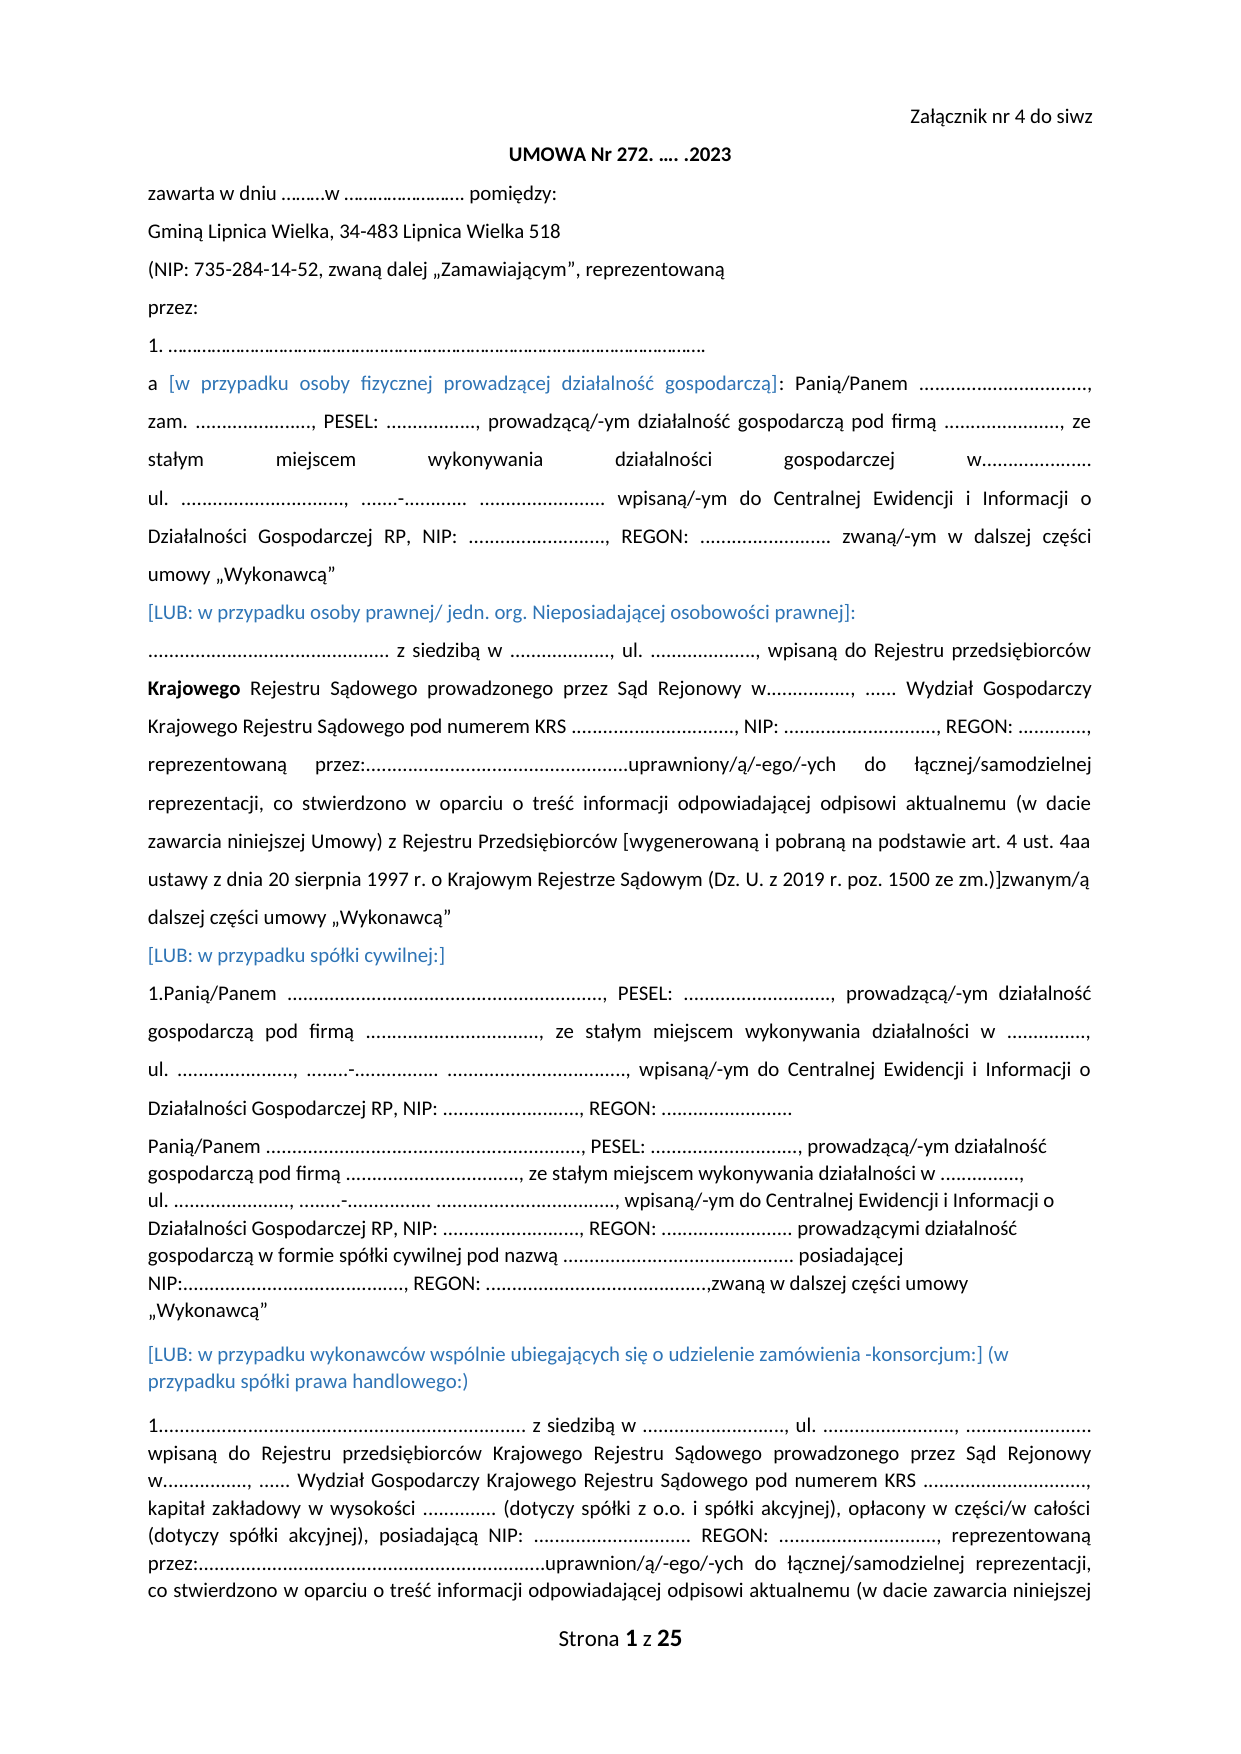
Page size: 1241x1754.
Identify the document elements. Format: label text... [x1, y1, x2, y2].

text 1.Panią/Panem ............................................................, PESEL: ............................, prowadzącą/-ym działalność gospodarczą pod firmą ................................., ze stałym miejscem wykonywania działalności w ..............., ul. ......................, ........-................ .................................., wpisaną/-ym do Centralnej Ewidencji i Informacji o Działalności Gospodarczej RP, NIP: .........................., REGON: ......................... [148, 980, 1093, 1120]
text a [w przypadku osoby fizycznej prowadzącej działalność gospodarczą]: Panią/Panem ................................, zam. ......................, PESEL: ................., prowadzącą/-ym działalność gospodarczą pod firmą ......................, ze stałym miejscem wykonywania działalności gospodarczej w..................... ul. ..............................., .......-............ ........................ wpisaną/-ym do Centralnej Ewidencji i Informacji o Działalności Gospodarczej RP, NIP: .........................., REGON: ......................... zwaną/-ym w dalszej części umowy „Wykonawcą” [148, 370, 1093, 586]
text zawarta w dniu ………w ……………………. pomiędzy: [148, 180, 1093, 205]
text [LUB: w przypadku wykonawców wspólnie ubiegających się o udzielenie zamówienia -konsorcjum:] (w przypadku spółki prawa handlowego:) [148, 1341, 1093, 1394]
text UMOWA Nr 272. …. .2023 [148, 142, 1093, 167]
text [LUB: w przypadku spółki cywilnej:] [148, 942, 1093, 968]
text (NIP: 735-284-14-52, zwaną dalej „Zamawiającym”, reprezentowaną [148, 256, 1093, 281]
text Załącznik nr 4 do siwz [148, 103, 1093, 129]
text .............................................. z siedzibą w ..................., ul. ...................., wpisaną do Rejestru przedsiębiorców Krajowego Rejestru Sądowego prowadzonego przez Sąd Rejonowy w................, ...... Wydział Gospodarczy Krajowego Rejestru Sądowego pod numerem KRS ..............................., NIP: ............................., REGON: ............., reprezentowaną przez:..................................................uprawniony/ą/-ego/-ych do łącznej/samodzielnej reprezentacji, co stwierdzono w oparciu o treść informacji odpowiadającej odpisowi aktualnemu (w dacie zawarcia niniejszej Umowy) z Rejestru Przedsiębiorców [wygenerowaną i pobraną na podstawie art. 4 ust. 4aa ustawy z dnia 20 sierpnia 1997 r. o Krajowym Rejestrze Sądowym (Dz. U. z 2019 r. poz. 1500 ze zm.)]zwanym/ą dalszej części umowy „Wykonawcą” [148, 637, 1093, 929]
text przez: [148, 294, 1093, 319]
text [148, 1413, 1093, 1602]
text Gminą Lipnica Wielka, 34-483 Lipnica Wielka 518 [148, 218, 1093, 243]
text Panią/Panem ............................................................, PESEL: ............................, prowadzącą/-ym działalność gospodarczą pod firmą ................................., ze stałym miejscem wykonywania działalności w ..............., ul. ......................, ........-................ .................................., wpisaną/-ym do Centralnej Ewidencji i Informacji o Działalności Gospodarczej RP, NIP: .........................., REGON: ......................... prowadzącymi działalność gospodarczą w formie spółki cywilnej pod nazwą ............................................ posiadającej NIP:.........................................., REGON: ..........................................,zwaną w dalszej części umowy „Wykonawcą” [148, 1133, 1093, 1323]
text 1. …………………………………………………………………………………………………. [148, 332, 1093, 358]
text [LUB: w przypadku osoby prawnej/ jedn. org. Nieposiadającej osobowości prawnej]: [148, 599, 1093, 624]
